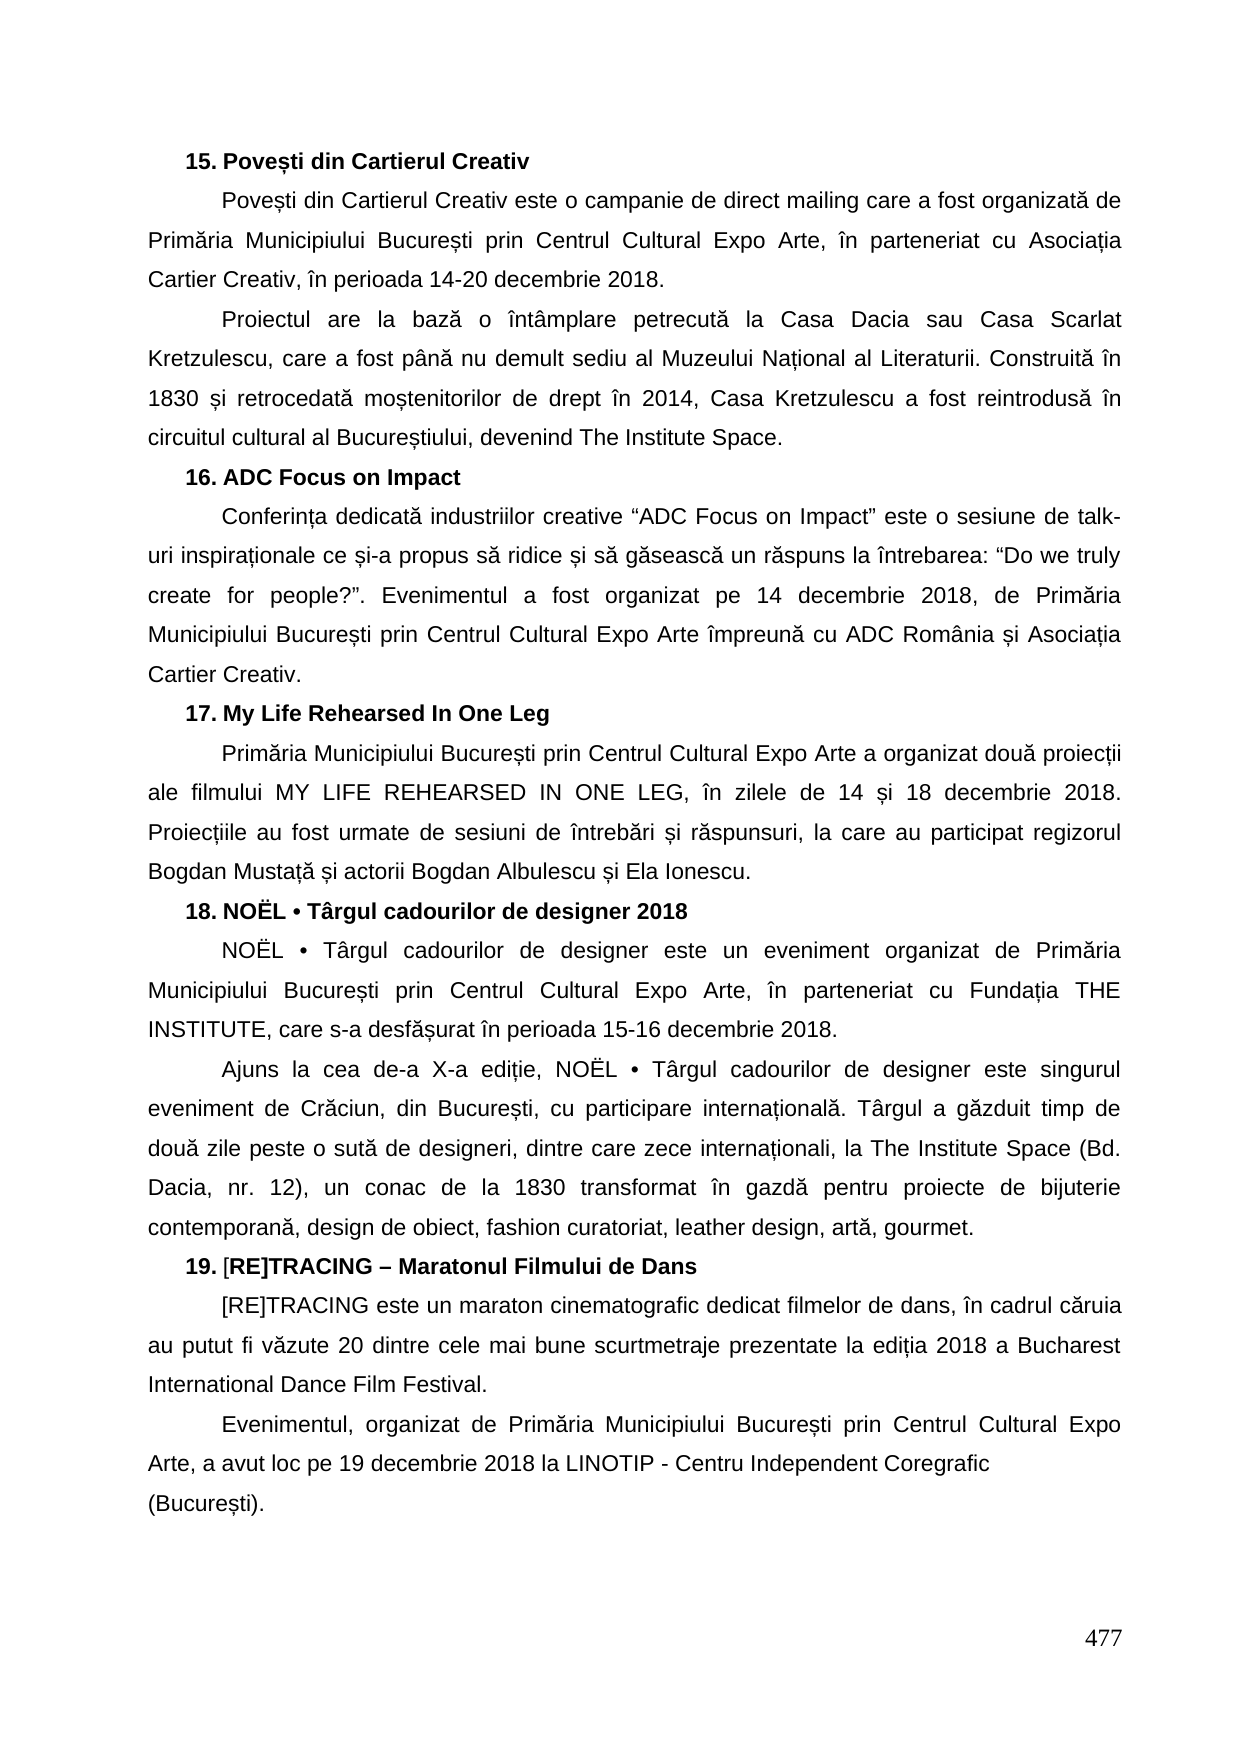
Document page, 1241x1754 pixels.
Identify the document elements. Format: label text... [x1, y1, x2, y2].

text Conferința dedicată industriilor creative “ADC Focus on Impact” este o sesiune de talk-uri inspiraționale ce și-a propus să ridice și să găsească un răspuns la întrebarea: “Do we truly create for people?”. Evenimentul a fost organizat pe 14 decembrie 2018, de Primăria Municipiului București prin Centrul Cultural Expo Arte împreună cu ADC România și Asociația Cartier Creativ. [148, 503, 1122, 687]
text (București). [148, 1490, 1122, 1516]
text Proiectul are la bază o întâmplare petrecută la Casa Dacia sau Casa Scarlat Kretzulescu, care a fost până nu demult sediu al Muzeului Național al Literaturii. Construită în 1830 și retrocedată moștenitorilor de drept în 2014, Casa Kretzulescu a fost reintrodusă în circuitul cultural al Bucureștiului, devenind The Institute Space. [148, 306, 1122, 450]
list [RE]TRACING – Maratonul Filmului de Dans [185, 1253, 1122, 1279]
text Primăria Municipiului București prin Centrul Cultural Expo Arte a organizat două proiecții ale filmului MY LIFE REHEARSED IN ONE LEG, în zilele de 14 și 18 decembrie 2018. Proiecțiile au fost urmate de sesiuni de întrebări și răspunsuri, la care au participat regizorul Bogdan Mustață și actorii Bogdan Albulescu și Ela Ionescu. [148, 740, 1122, 884]
text Evenimentul, organizat de Primăria Municipiului București prin Centrul Cultural Expo Arte, a avut loc pe 19 decembrie 2018 la LINOTIP - Centru Independent Coregrafic [148, 1411, 1122, 1477]
list NOËL • Târgul cadourilor de designer 2018 [185, 898, 1122, 924]
list ADC Focus on Impact [185, 463, 1122, 490]
text [RE]TRACING este un maraton cinematografic dedicat filmelor de dans, în cadrul căruia au putut fi văzute 20 dintre cele mai bune scurtmetraje prezentate la ediția 2018 a Bucharest International Dance Film Festival. [148, 1292, 1122, 1398]
text NOËL • Târgul cadourilor de designer este un eveniment organizat de Primăria Municipiului București prin Centrul Cultural Expo Arte, în parteneriat cu Fundația THE INSTITUTE, care s-a desfășurat în perioada 15-16 decembrie 2018. [148, 937, 1122, 1042]
text Ajuns la cea de-a X-a ediție, NOËL • Târgul cadourilor de designer este singurul eveniment de Crăciun, din București, cu participare internațională. Târgul a găzduit timp de două zile peste o sută de designeri, dintre care zece internaționali, la The Institute Space (Bd. Dacia, nr. 12), un conac de la 1830 transformat în gazdă pentru proiecte de bijuterie contemporană, design de obiect, fashion curatoriat, leather design, artă, gourmet. [148, 1056, 1122, 1240]
list Povești din Cartierul Creativ [185, 148, 1122, 174]
text Povești din Cartierul Creativ este o campanie de direct mailing care a fost organizată de Primăria Municipiului București prin Centrul Cultural Expo Arte, în parteneriat cu Asociația Cartier Creativ, în perioada 14-20 decembrie 2018. [148, 187, 1122, 292]
list My Life Rehearsed In One Leg [185, 700, 1122, 727]
